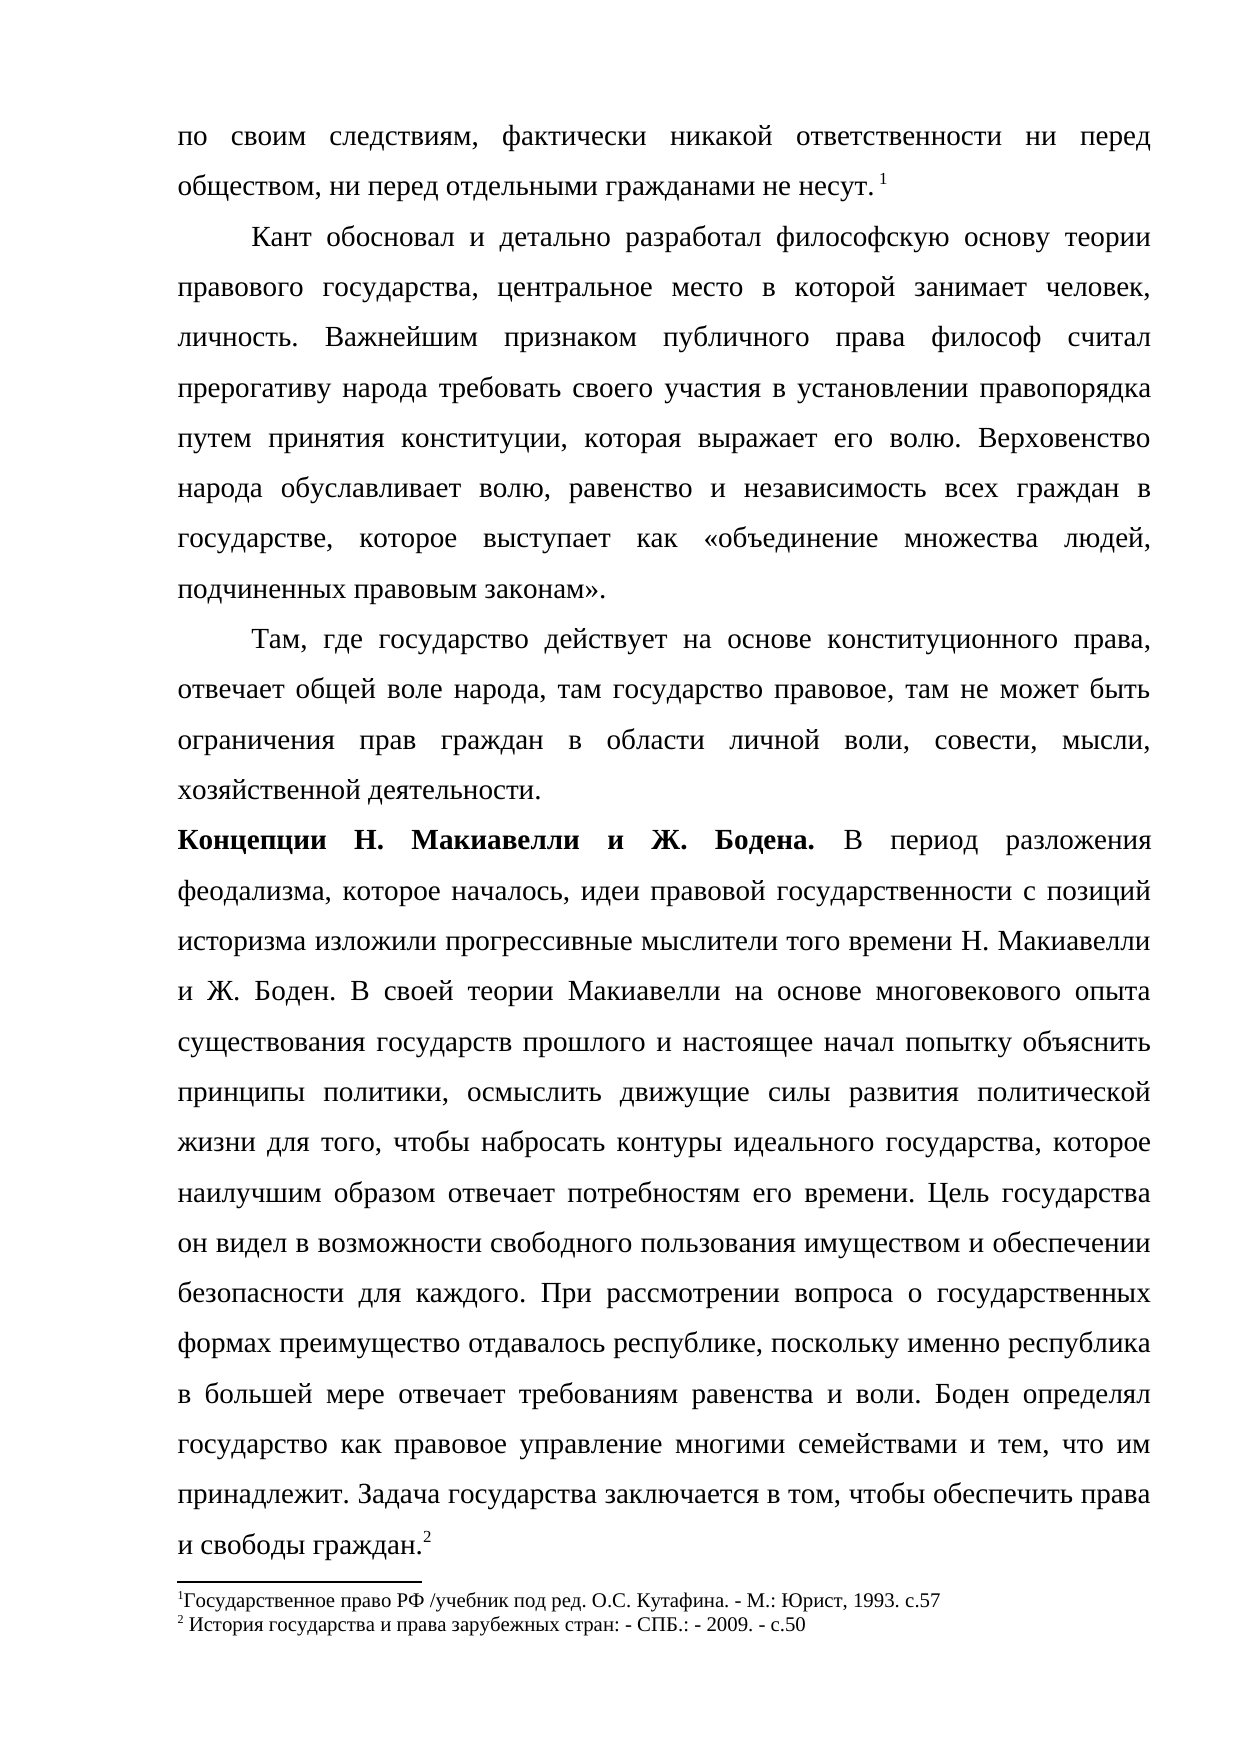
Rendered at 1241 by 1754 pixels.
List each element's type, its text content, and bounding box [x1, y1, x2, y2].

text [177, 118, 1152, 202]
text Кант обосновал и детально разработал философскую основу теории правового государства, центральное место в которой занимает человек, личность. Важнейшим признаком публичного права философ считал прерогативу народа требовать своего участия в установлении правопорядка путем принятия конституции, которая выражает его волю. Верховенство народа обуславливает волю, равенство и независимость всех граждан в государстве, которое выступает как «объединение множества людей, подчиненных правовым законам». [177, 219, 1152, 604]
text Там, где государство действует на основе конституционного права, отвечает общей воле народа, там государство правовое, там не может быть ограничения прав граждан в области личной воли, совести, мысли, хозяйственной деятельности. [177, 621, 1152, 806]
text Концепции Н. Макиавелли и Ж. Бодена. В период разложения феодализма, которое началось, идеи правовой государственности с позиций историзма изложили прогрессивные мыслители того времени Н. Макиавелли и Ж. Боден. В своей теории Макиавелли на основе многовекового опыта существования государств прошлого и настоящее начал попытку объяснить принципы политики, осмыслить движущие силы развития политической жизни для того, чтобы набросать контуры идеального государства, которое наилучшим образом отвечает потребностям его времени. Цель государства он видел в возможности свободного пользования имуществом и обеспечении безопасности для каждого. При рассмотрении вопроса о государственных формах преимущество отдавалось республике, поскольку именно республика в большей мере отвечает требованиям равенства и воли. Боден определял государство как правовое управление многими семействами и тем, что им принадлежит. Задача государства заключается в том, чтобы обеспечить права и свободы граждан. [177, 822, 1152, 1560]
